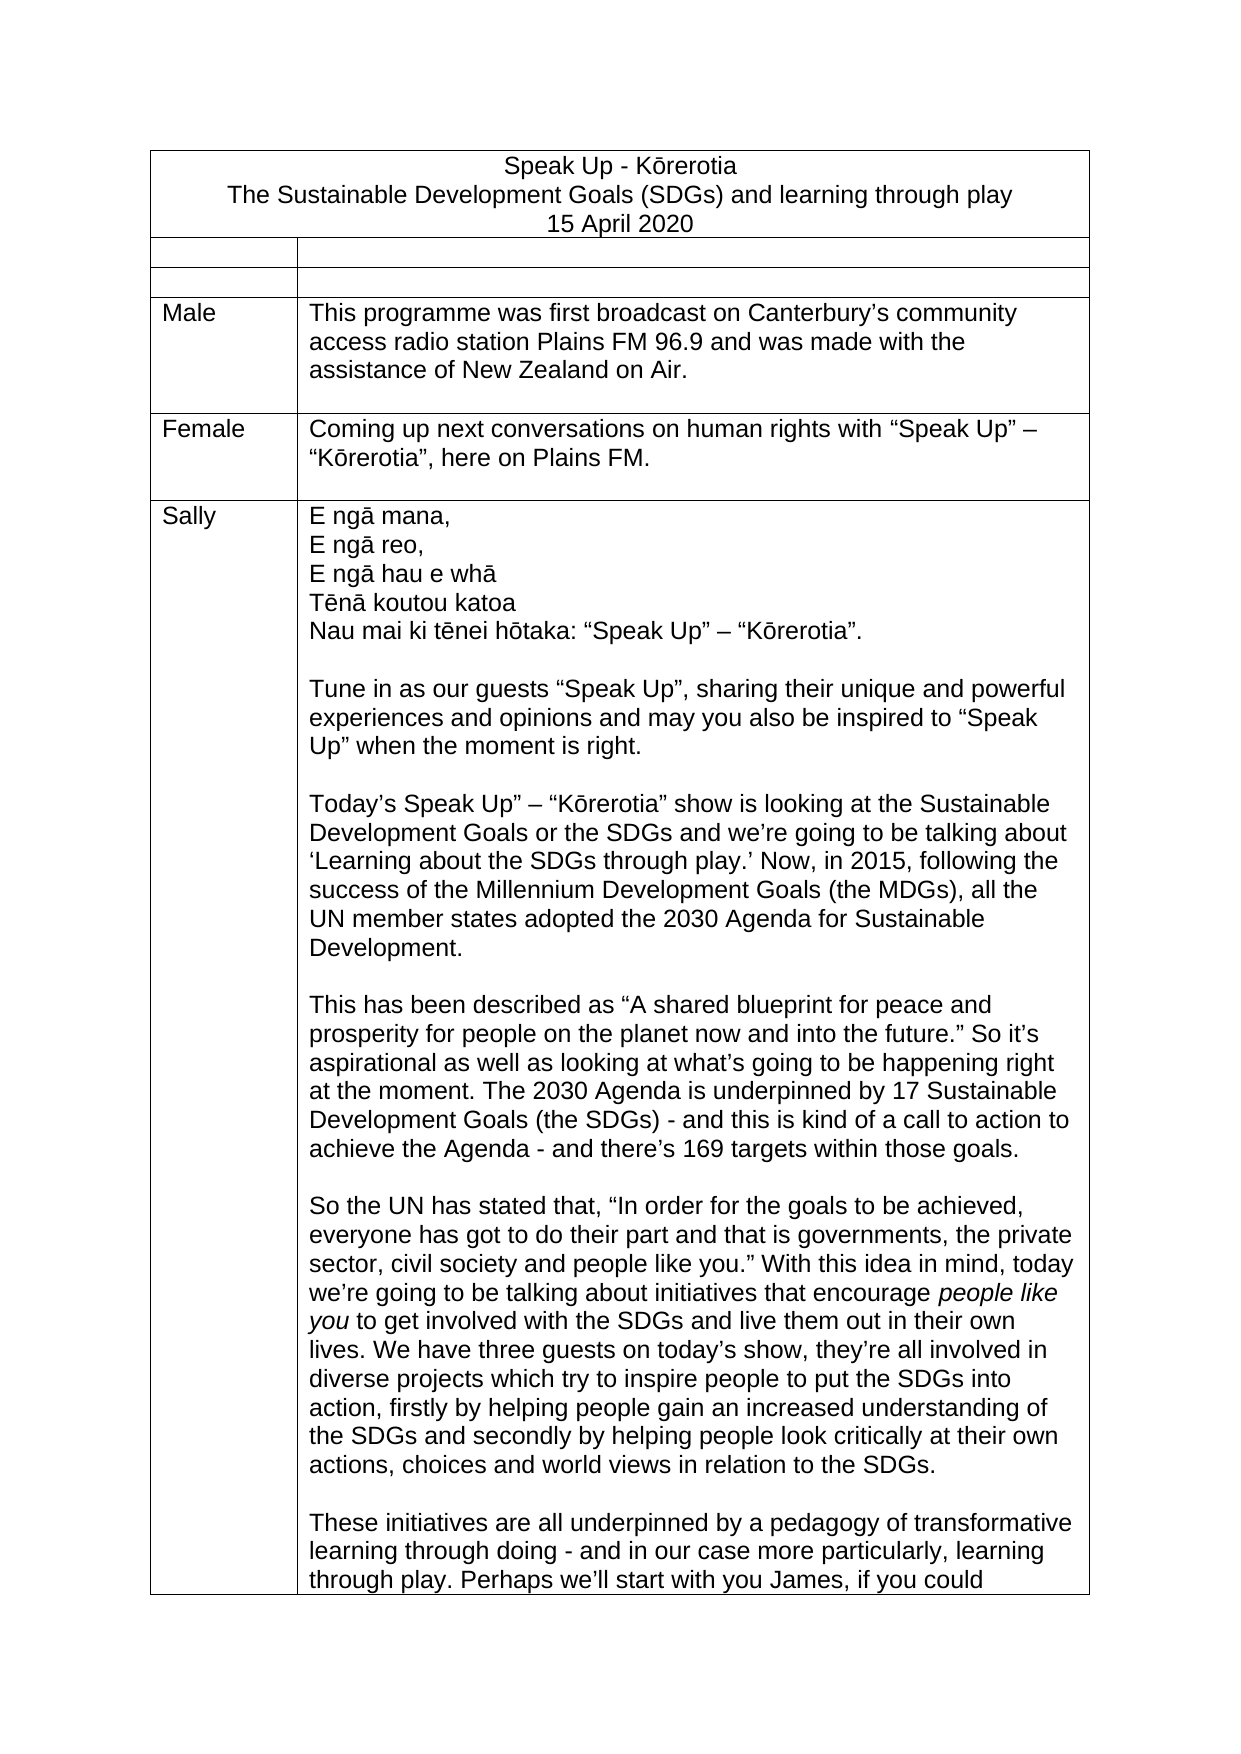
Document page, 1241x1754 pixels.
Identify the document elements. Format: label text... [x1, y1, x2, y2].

table_cell Coming up next conversations on human rights with “Speak Up” – “Kōrerotia”, here on Plains FM. [298, 414, 1089, 500]
table_cell Sally [151, 501, 297, 1594]
table_cell [151, 238, 297, 267]
table_cell [298, 238, 1089, 267]
table_cell [298, 268, 1089, 297]
table_cell [151, 268, 297, 297]
table_cell This programme was first broadcast on Canterbury’s community access radio station Plains FM 96.9 and was made with the assistance of New Zealand on Air. [298, 298, 1089, 413]
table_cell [298, 501, 1089, 1594]
table_cell Male [151, 298, 297, 413]
table_cell Female [151, 414, 297, 500]
table_header Speak Up - Kōrerotia The Sustainable Development Goals (SDGs) and learning through play 15 April 2020 [151, 151, 1089, 237]
